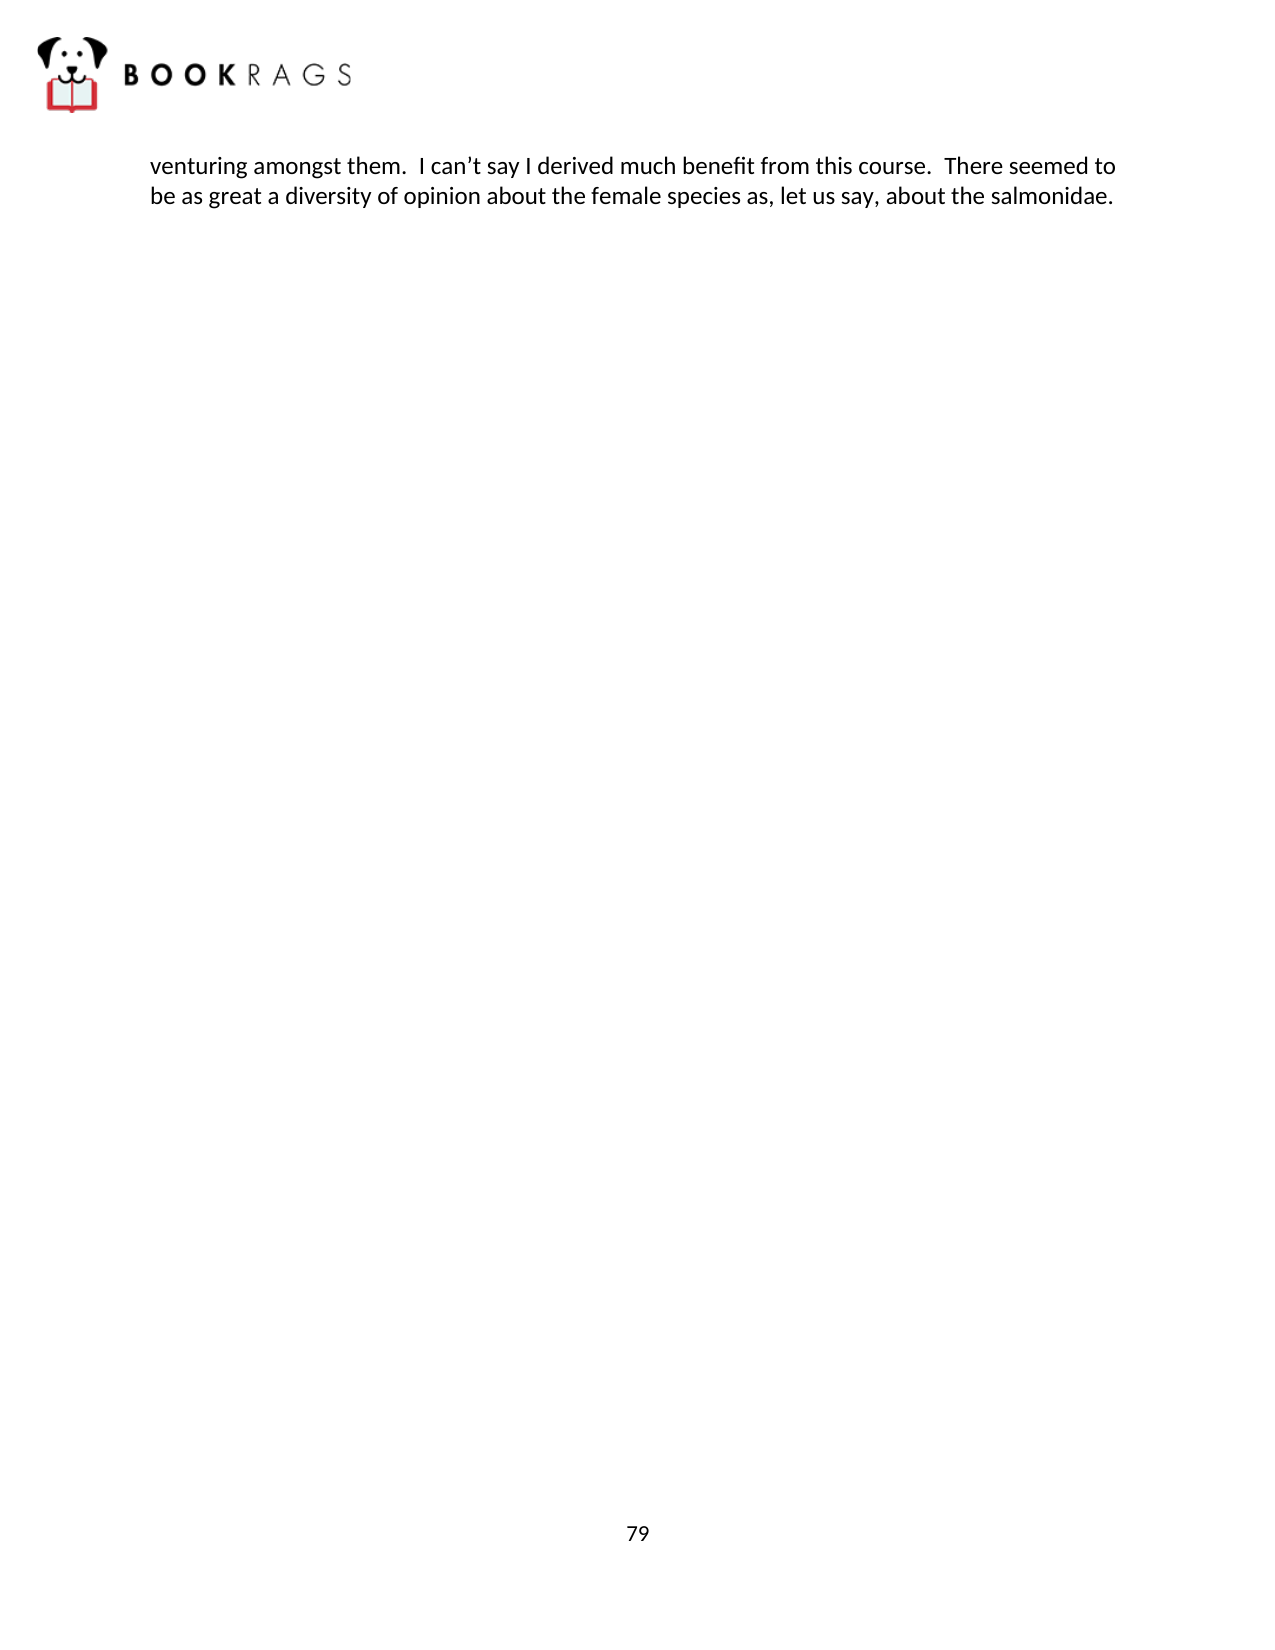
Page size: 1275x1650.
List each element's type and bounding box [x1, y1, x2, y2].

picture [37, 37, 351, 113]
text [150, 150, 1125, 211]
